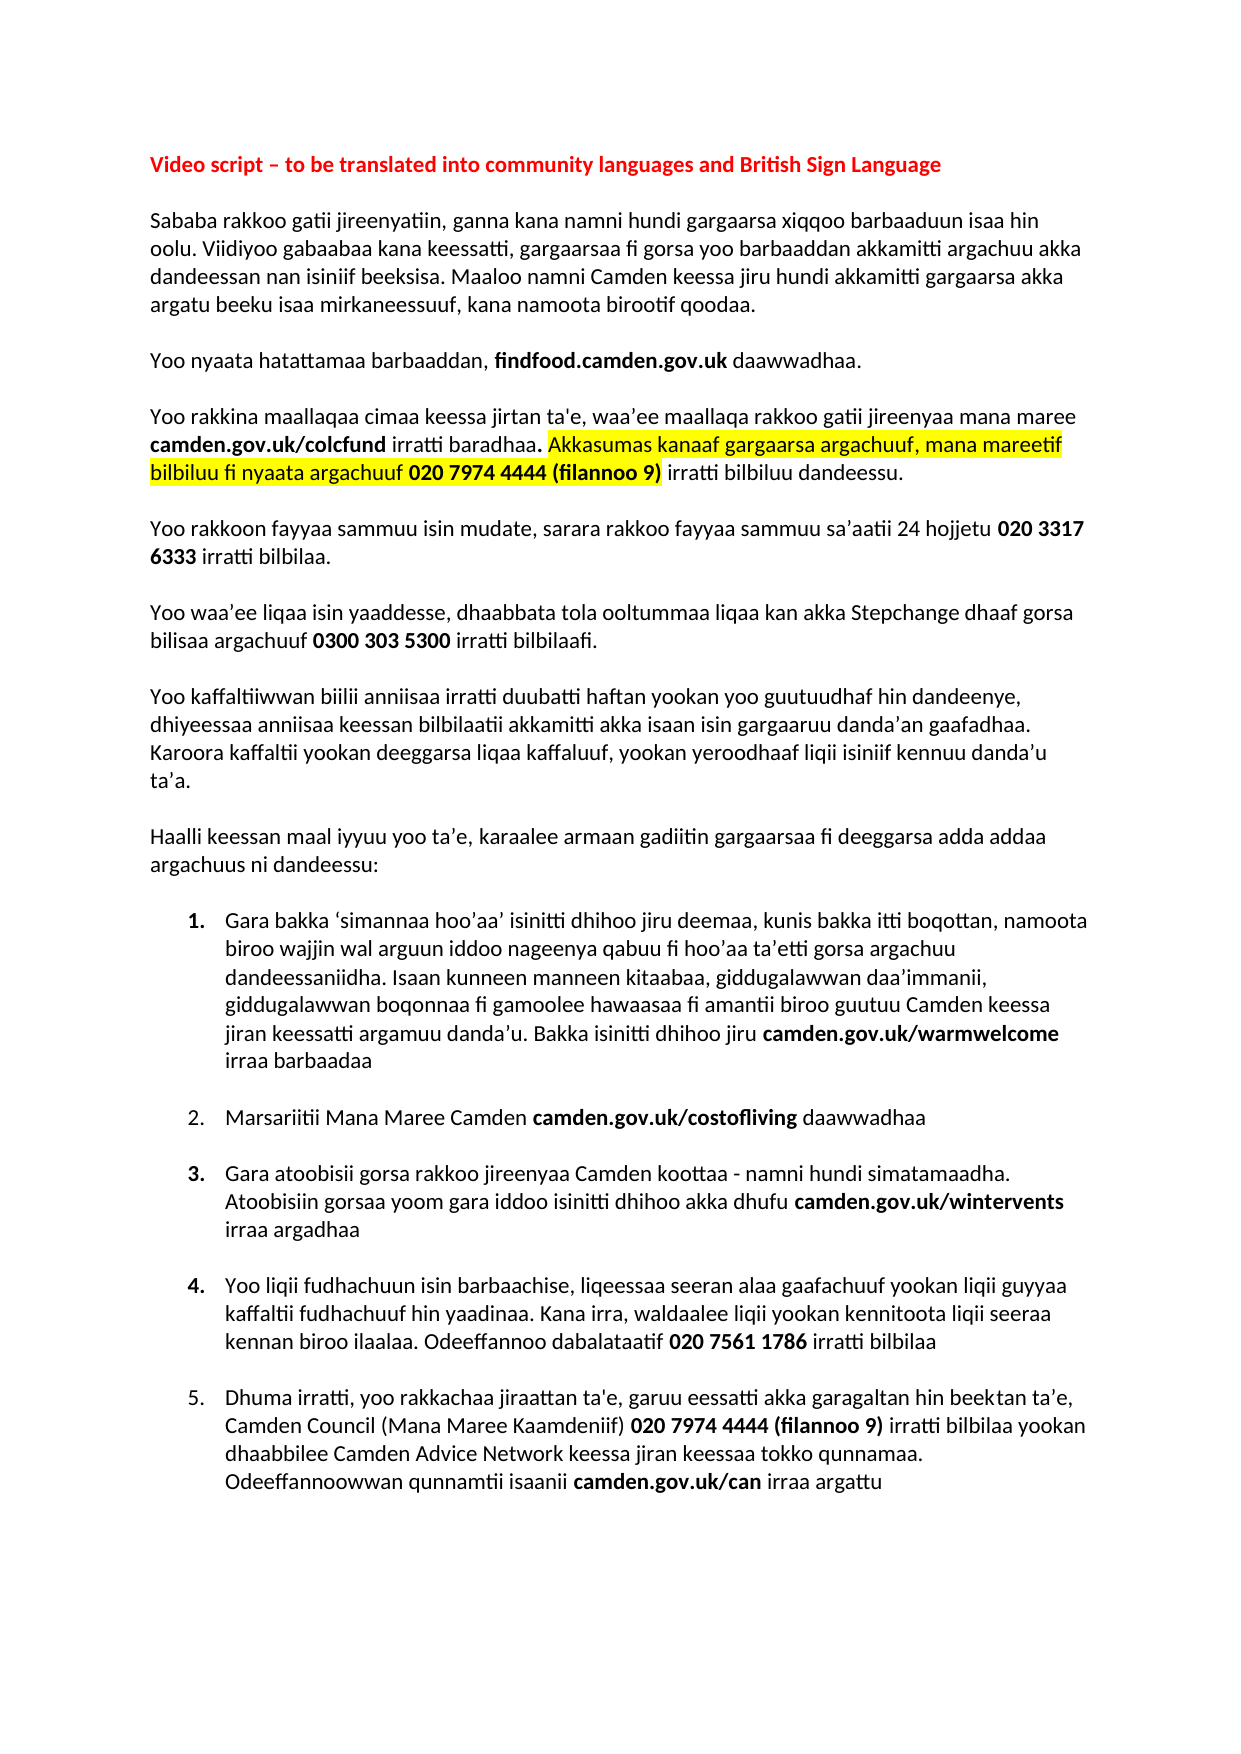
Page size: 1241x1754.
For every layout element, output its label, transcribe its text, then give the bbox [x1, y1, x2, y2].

text Yoo waa’ee liqaa isin yaaddesse, dhaabbata tola ooltummaa liqaa kan akka Stepchange dhaaf gorsa bilisaa argachuuf 0300 303 5300 irratti bilbilaafi. [150, 598, 1090, 654]
text Haalli keessan maal iyyuu yoo ta’e, karaalee armaan gadiitin gargaarsaa fi deeggarsa adda addaa argachuus ni dandeessu: [150, 822, 1090, 878]
text Yoo rakkina maallaqaa cimaa keessa jirtan ta'e, waa’ee maallaqa rakkoo gatii jireenyaa mana maree camden.gov.uk/colcfund irratti baradhaa. Akkasumas kanaaf gargaarsa argachuuf, mana mareetif bilbiluu fi nyaata argachuuf 020 7974 4444 (filannoo 9) irratti bilbiluu dandeessu. [150, 402, 1090, 486]
text Sababa rakkoo gatii jireenyatiin, ganna kana namni hundi gargaarsa xiqqoo barbaaduun isaa hin oolu. Viidiyoo gabaabaa kana keessatti, gargaarsaa fi gorsa yoo barbaaddan akkamitti argachuu akka dandeessan nan isiniif beeksisa. Maaloo namni Camden keessa jiru hundi akkamitti gargaarsa akka argatu beeku isaa mirkaneessuuf, kana namoota birootif qoodaa. [150, 206, 1090, 318]
text Video script – to be translated into community languages and British Sign Language [150, 150, 1090, 178]
list Gara bakka ‘simannaa hoo’aa’ isinitti dhihoo jiru deemaa, kunis bakka itti boqottan, namoota biroo wajjin wal arguun iddoo nageenya qabuu fi hoo’aa ta’etti gorsa argachuu dandeessaniidha. Isaan kunneen manneen kitaabaa, giddugalawwan daa’immanii, giddugalawwan boqonnaa fi gamoolee hawaasaa fi amantii biroo guutuu Camden keessa jiran keessatti argamuu danda’u. Bakka isinitti dhihoo jiru camden.gov.uk/warmwelcome irraa barbaadaa [187, 907, 1090, 1075]
list Yoo liqii fudhachuun isin barbaachise, liqeessaa seeran alaa gaafachuuf yookan liqii guyyaa kaffaltii fudhachuuf hin yaadinaa. Kana irra, waldaalee liqii yookan kennitoota liqii seeraa kennan biroo ilaalaa. Odeeffannoo dabalataatif 020 7561 1786 irratti bilbilaa [187, 1271, 1090, 1355]
text Yoo kaffaltiiwwan biilii anniisaa irratti duubatti haftan yookan yoo guutuudhaf hin dandeenye, dhiyeessaa anniisaa keessan bilbilaatii akkamitti akka isaan isin gargaaruu danda’an gaafadhaa. Karoora kaffaltii yookan deeggarsa liqaa kaffaluuf, yookan yeroodhaaf liqii isiniif kennuu danda’u ta’a. [150, 682, 1090, 794]
list Marsariitii Mana Maree Camden camden.gov.uk/costofliving daawwadhaa [187, 1103, 1090, 1131]
list Gara atoobisii gorsa rakkoo jireenyaa Camden koottaa - namni hundi simatamaadha. Atoobisiin gorsaa yoom gara iddoo isinitti dhihoo akka dhufu camden.gov.uk/wintervents irraa argadhaa [187, 1159, 1090, 1243]
list Dhuma irratti, yoo rakkachaa jiraattan ta'e, garuu eessatti akka garagaltan hin beektan ta’e, Camden Council (Mana Maree Kaamdeniif) 020 7974 4444 (filannoo 9) irratti bilbilaa yookan dhaabbilee Camden Advice Network keessa jiran keessaa tokko qunnamaa. Odeeffannoowwan qunnamtii isaanii camden.gov.uk/can irraa argattu [187, 1383, 1090, 1495]
text Yoo nyaata hatattamaa barbaaddan, findfood.camden.gov.uk daawwadhaa. [150, 346, 1090, 374]
text Yoo rakkoon fayyaa sammuu isin mudate, sarara rakkoo fayyaa sammuu sa’aatii 24 hojjetu 020 3317 6333 irratti bilbilaa. [150, 514, 1090, 570]
